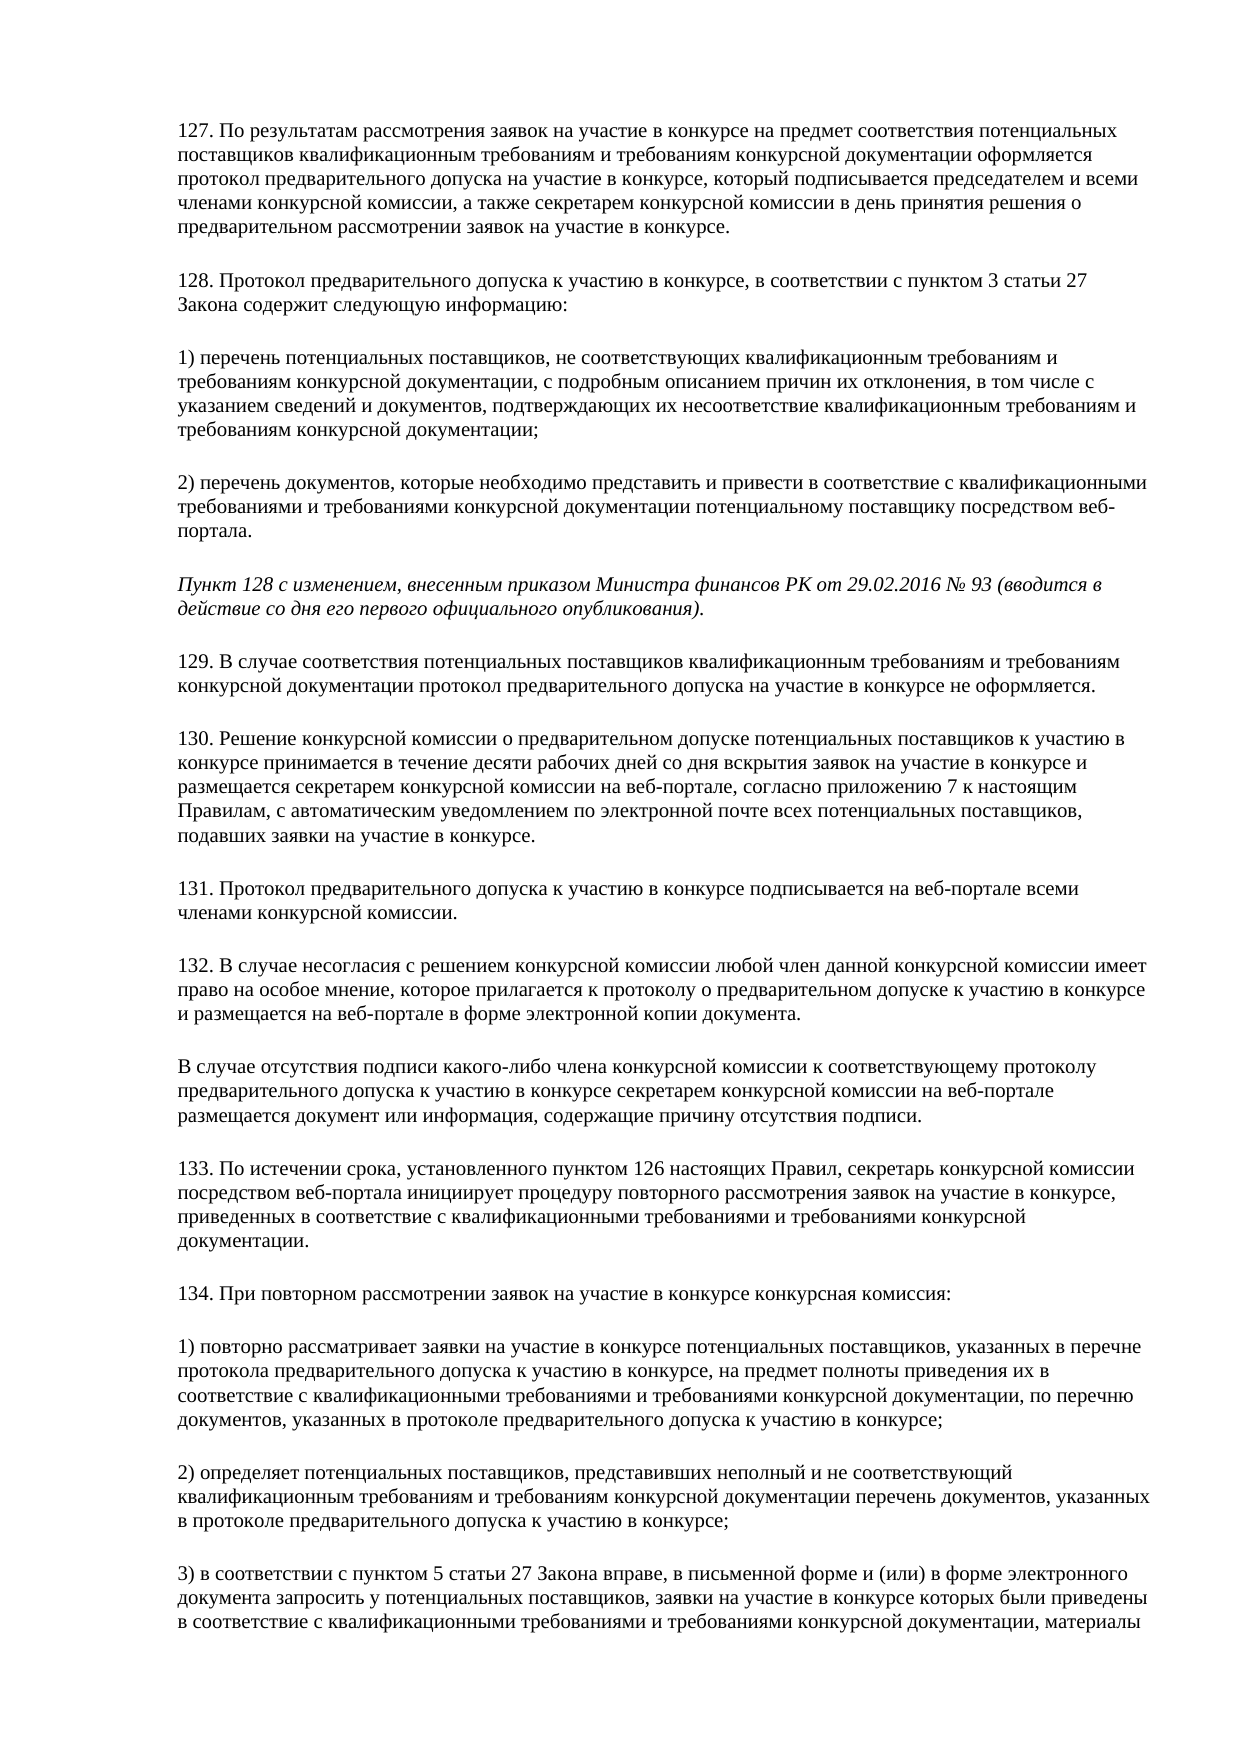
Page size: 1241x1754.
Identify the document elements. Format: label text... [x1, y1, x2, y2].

text 127. По результатам рассмотрения заявок на участие в конкурсе на предмет соответствия потенциальных поставщиков квалификационным требованиям и требованиям конкурсной документации оформляется протокол предварительного допуска на участие в конкурсе, который подписывается председателем и всеми членами конкурсной комиссии, а также секретарем конкурсной комиссии в день принятия решения о предварительном рассмотрении заявок на участие в конкурсе. [177, 118, 1152, 238]
text 130. Решение конкурсной комиссии о предварительном допуске потенциальных поставщиков к участию в конкурсе принимается в течение десяти рабочих дней со дня вскрытия заявок на участие в конкурсе и размещается секретарем конкурсной комиссии на веб-портале, согласно приложению 7 к настоящим Правилам, с автоматическим уведомлением по электронной почте всех потенциальных поставщиков, подавших заявки на участие в конкурсе. [177, 726, 1152, 847]
text 2) перечень документов, которые необходимо представить и привести в соответствие с квалификационными требованиями и требованиями конкурсной документации потенциальному поставщику посредством веб-портала. [177, 470, 1152, 542]
text 1) повторно рассматривает заявки на участие в конкурсе потенциальных поставщиков, указанных в перечне протокола предварительного допуска к участию в конкурсе, на предмет полноты приведения их в соответствие с квалификационными требованиями и требованиями конкурсной документации, по перечню документов, указанных в протоколе предварительного допуска к участию в конкурсе; [177, 1334, 1152, 1431]
text 1) перечень потенциальных поставщиков, не соответствующих квалификационным требованиям и требованиям конкурсной документации, с подробным описанием причин их отклонения, в том числе с указанием сведений и документов, подтверждающих их несоответствие квалификационным требованиям и требованиям конкурсной документации; [177, 345, 1152, 441]
text Пункт 128 с изменением, внесенным приказом Министра финансов РК от 29.02.2016 № 93 (вводится в действие со дня его первого официального опубликования). [177, 572, 1152, 620]
text 128. Протокол предварительного допуска к участию в конкурсе, в соответствии с пунктом 3 статьи 27 Закона содержит следующую информацию: [177, 268, 1152, 316]
text В случае отсутствия подписи какого-либо члена конкурсной комиссии к соответствующему протоколу предварительного допуска к участию в конкурсе секретарем конкурсной комиссии на веб-портале размещается документ или информация, содержащие причину отсутствия подписи. [177, 1054, 1152, 1127]
text 133. По истечении срока, установленного пунктом 126 настоящих Правил, секретарь конкурсной комиссии посредством веб-портала инициирует процедуру повторного рассмотрения заявок на участие в конкурсе, приведенных в соответствие с квалификационными требованиями и требованиями конкурсной документации. [177, 1156, 1152, 1252]
text 131. Протокол предварительного допуска к участию в конкурсе подписывается на веб-портале всеми членами конкурсной комиссии. [177, 876, 1152, 924]
text 132. В случае несогласия с решением конкурсной комиссии любой член данной конкурсной комиссии имеет право на особое мнение, которое прилагается к протоколу о предварительном допуске к участию в конкурсе и размещается на веб-портале в форме электронной копии документа. [177, 953, 1152, 1025]
text 134. При повторном рассмотрении заявок на участие в конкурсе конкурсная комиссия: [177, 1281, 1152, 1305]
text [177, 1561, 1152, 1633]
text 2) определяет потенциальных поставщиков, представивших неполный и не соответствующий квалификационным требованиям и требованиям конкурсной документации перечень документов, указанных в протоколе предварительного допуска к участию в конкурсе; [177, 1460, 1152, 1532]
text 129. В случае соответствия потенциальных поставщиков квалификационным требованиям и требованиям конкурсной документации протокол предварительного допуска на участие в конкурсе не оформляется. [177, 649, 1152, 697]
